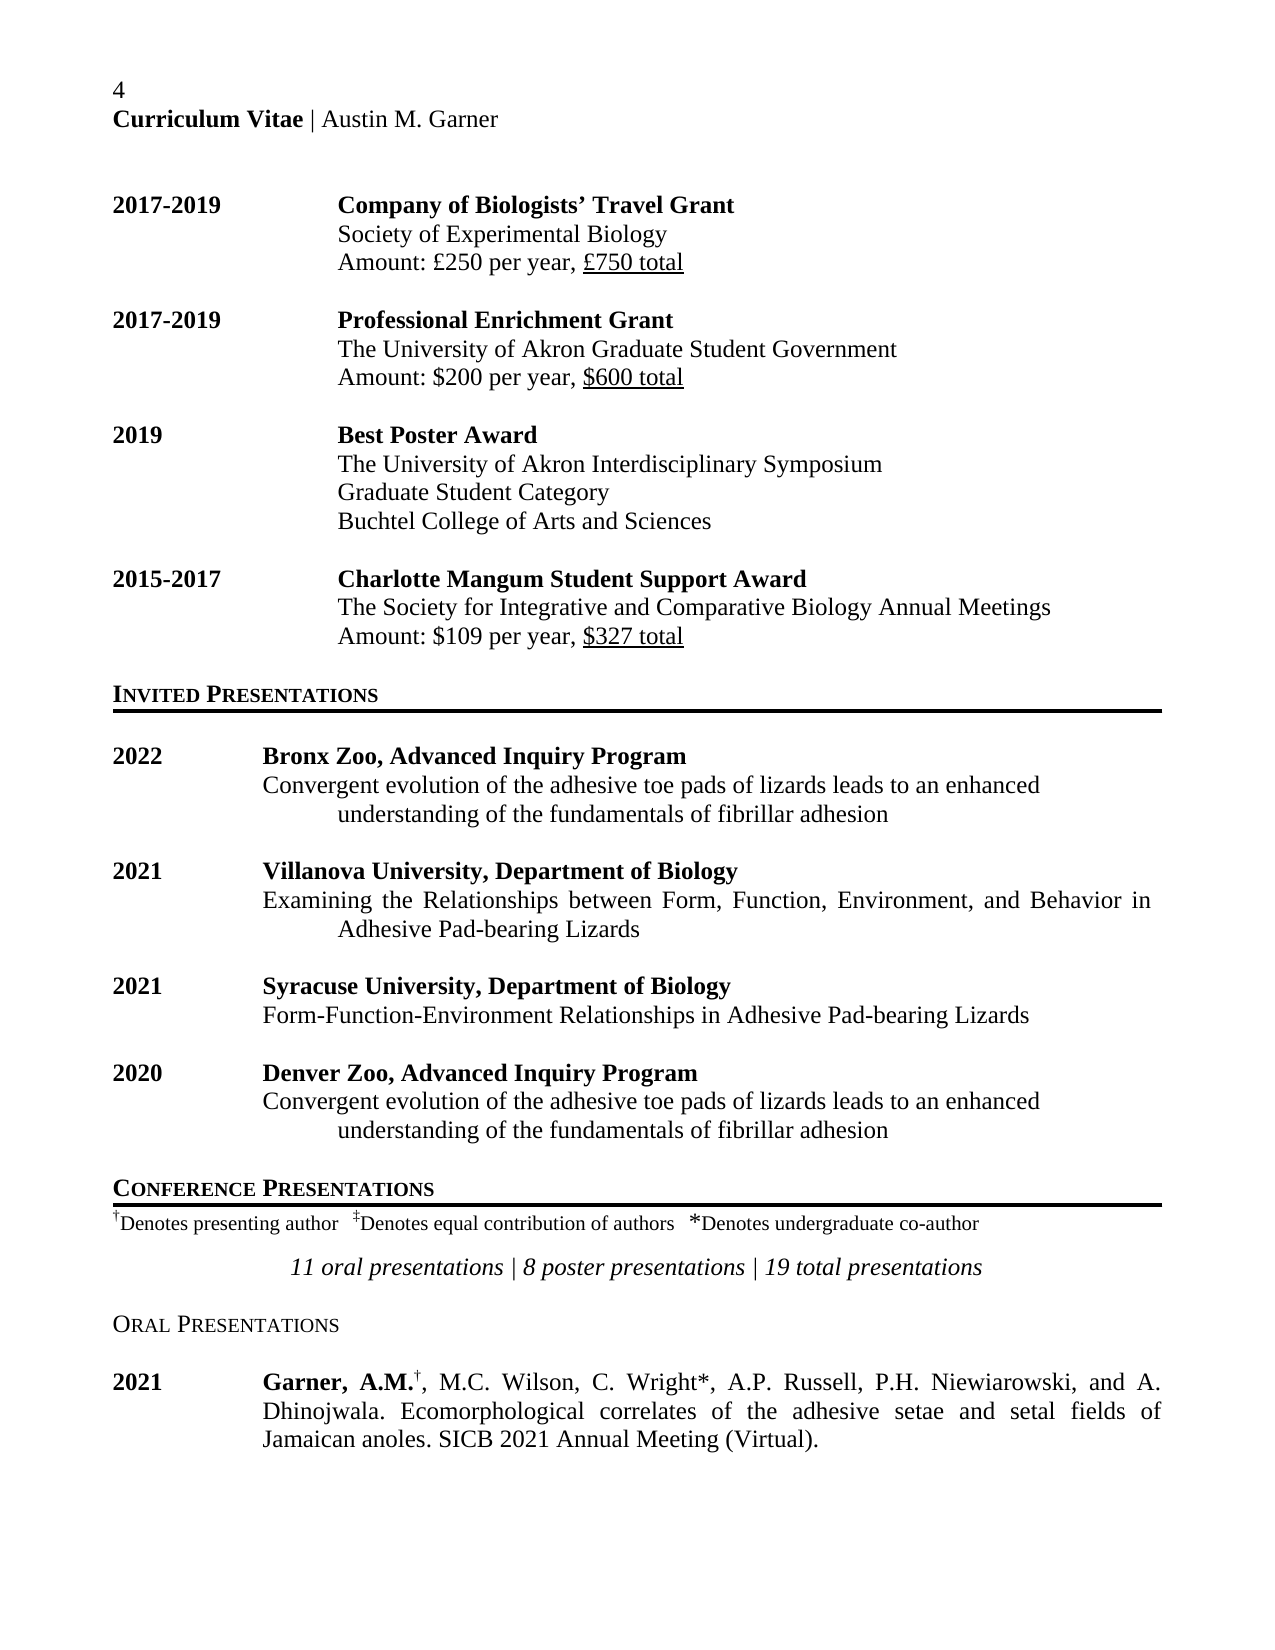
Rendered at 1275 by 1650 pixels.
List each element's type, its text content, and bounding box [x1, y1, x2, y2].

text Convergent evolution of the adhesive toe pads of lizards leads to an enhanced understanding of the fundamentals of fibrillar adhesion [112, 770, 1162, 828]
text Amount: $200 per year, $600 total [112, 362, 1162, 391]
text Amount: £250 per year, £750 total [112, 247, 1162, 276]
text Buchtel College of Arts and Sciences [262, 506, 1162, 535]
text 2021 Garner, A.M.†, M.C. Wilson, C. Wright*, A.P. Russell, P.H. Niewiarowski, and A. Dhinojwala. Ecomorphological correlates of the adhesive setae and setal fields of Jamaican anoles. SICB 2021 Annual Meeting (Virtual). [112, 1367, 1162, 1453]
text The Society for Integrative and Comparative Biology Annual Meetings [112, 592, 1162, 621]
text 2022 Bronx Zoo, Advanced Inquiry Program [112, 741, 1162, 770]
text Conference Presentations [112, 1173, 1162, 1207]
text 2021 Villanova University, Department of Biology [112, 856, 1162, 885]
text Graduate Student Category [112, 477, 1162, 506]
text Amount: $109 per year, $327 total [112, 621, 1162, 650]
text 2015-2017 Charlotte Mangum Student Support Award [112, 564, 1162, 592]
text The University of Akron Interdisciplinary Symposium [112, 449, 1162, 477]
text Convergent evolution of the adhesive toe pads of lizards leads to an enhanced understanding of the fundamentals of fibrillar adhesion [112, 1086, 1162, 1144]
text Form-Function-Environment Relationships in Adhesive Pad-bearing Lizards [112, 1000, 1162, 1029]
text 2021 Syracuse University, Department of Biology [112, 971, 1162, 1000]
text 11 oral presentations | 8 poster presentations | 19 total presentations [112, 1252, 1162, 1281]
text Examining the Relationships between Form, Function, Environment, and Behavior in Adhesive Pad-bearing Lizards [112, 885, 1162, 943]
text 2017-2019 Company of Biologists’ Travel Grant [112, 190, 1162, 219]
text 2020 Denver Zoo, Advanced Inquiry Program [112, 1058, 1162, 1086]
text Invited Presentations [112, 679, 1162, 713]
text Society of Experimental Biology [112, 219, 1162, 247]
text †Denotes presenting author ‡Denotes equal contribution of authors *Denotes undergraduate co-author [112, 1207, 1162, 1235]
text The University of Akron Graduate Student Government [112, 334, 1162, 362]
text Oral Presentations [112, 1309, 1162, 1338]
text 2017-2019 Professional Enrichment Grant [112, 305, 1162, 334]
text 2019 Best Poster Award [112, 420, 1162, 449]
